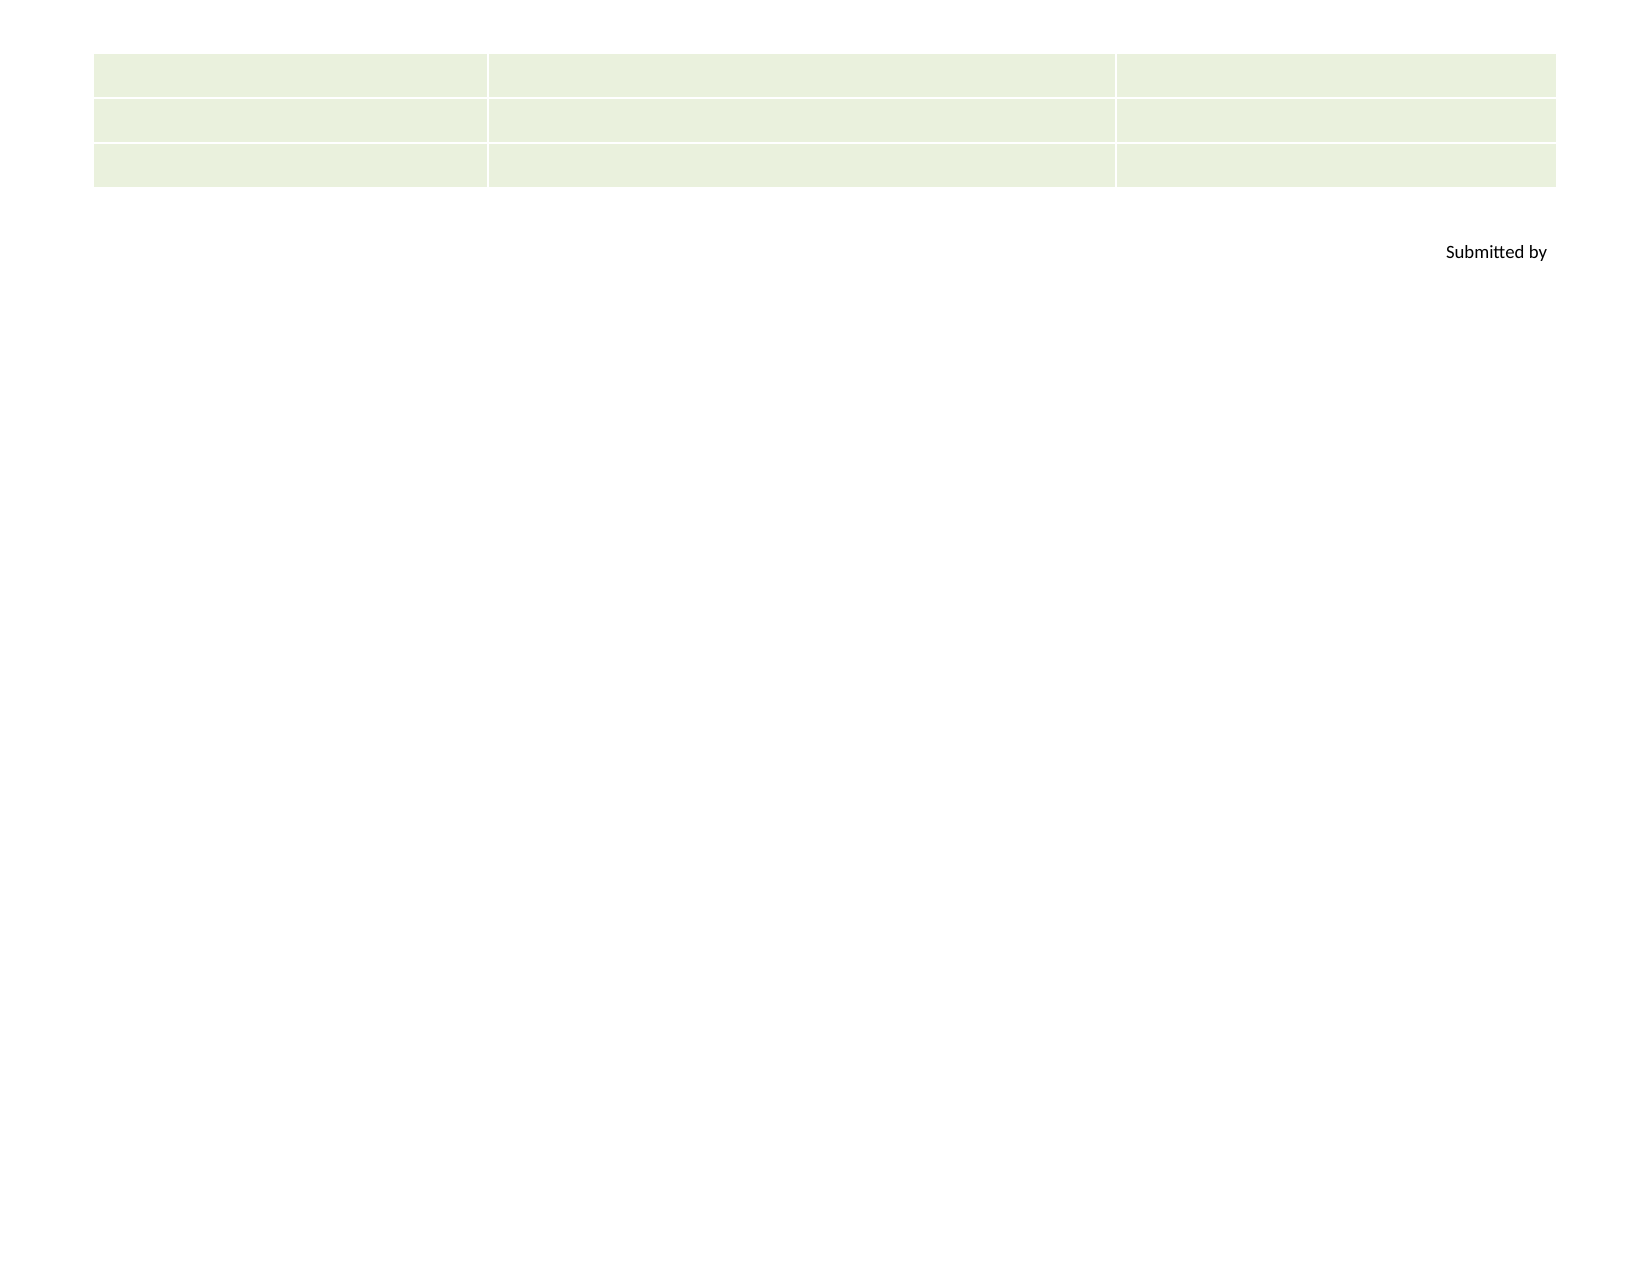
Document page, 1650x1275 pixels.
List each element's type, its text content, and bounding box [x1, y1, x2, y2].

table_cell [94, 54, 487, 97]
text Submitted by [150, 240, 1547, 263]
table_cell [1117, 99, 1556, 142]
table_cell [1117, 144, 1556, 187]
table_cell [94, 99, 487, 142]
table_cell [489, 54, 1115, 97]
table_cell [94, 144, 487, 187]
table_cell [489, 99, 1115, 142]
table_cell [489, 144, 1115, 187]
table_cell [1117, 54, 1556, 97]
